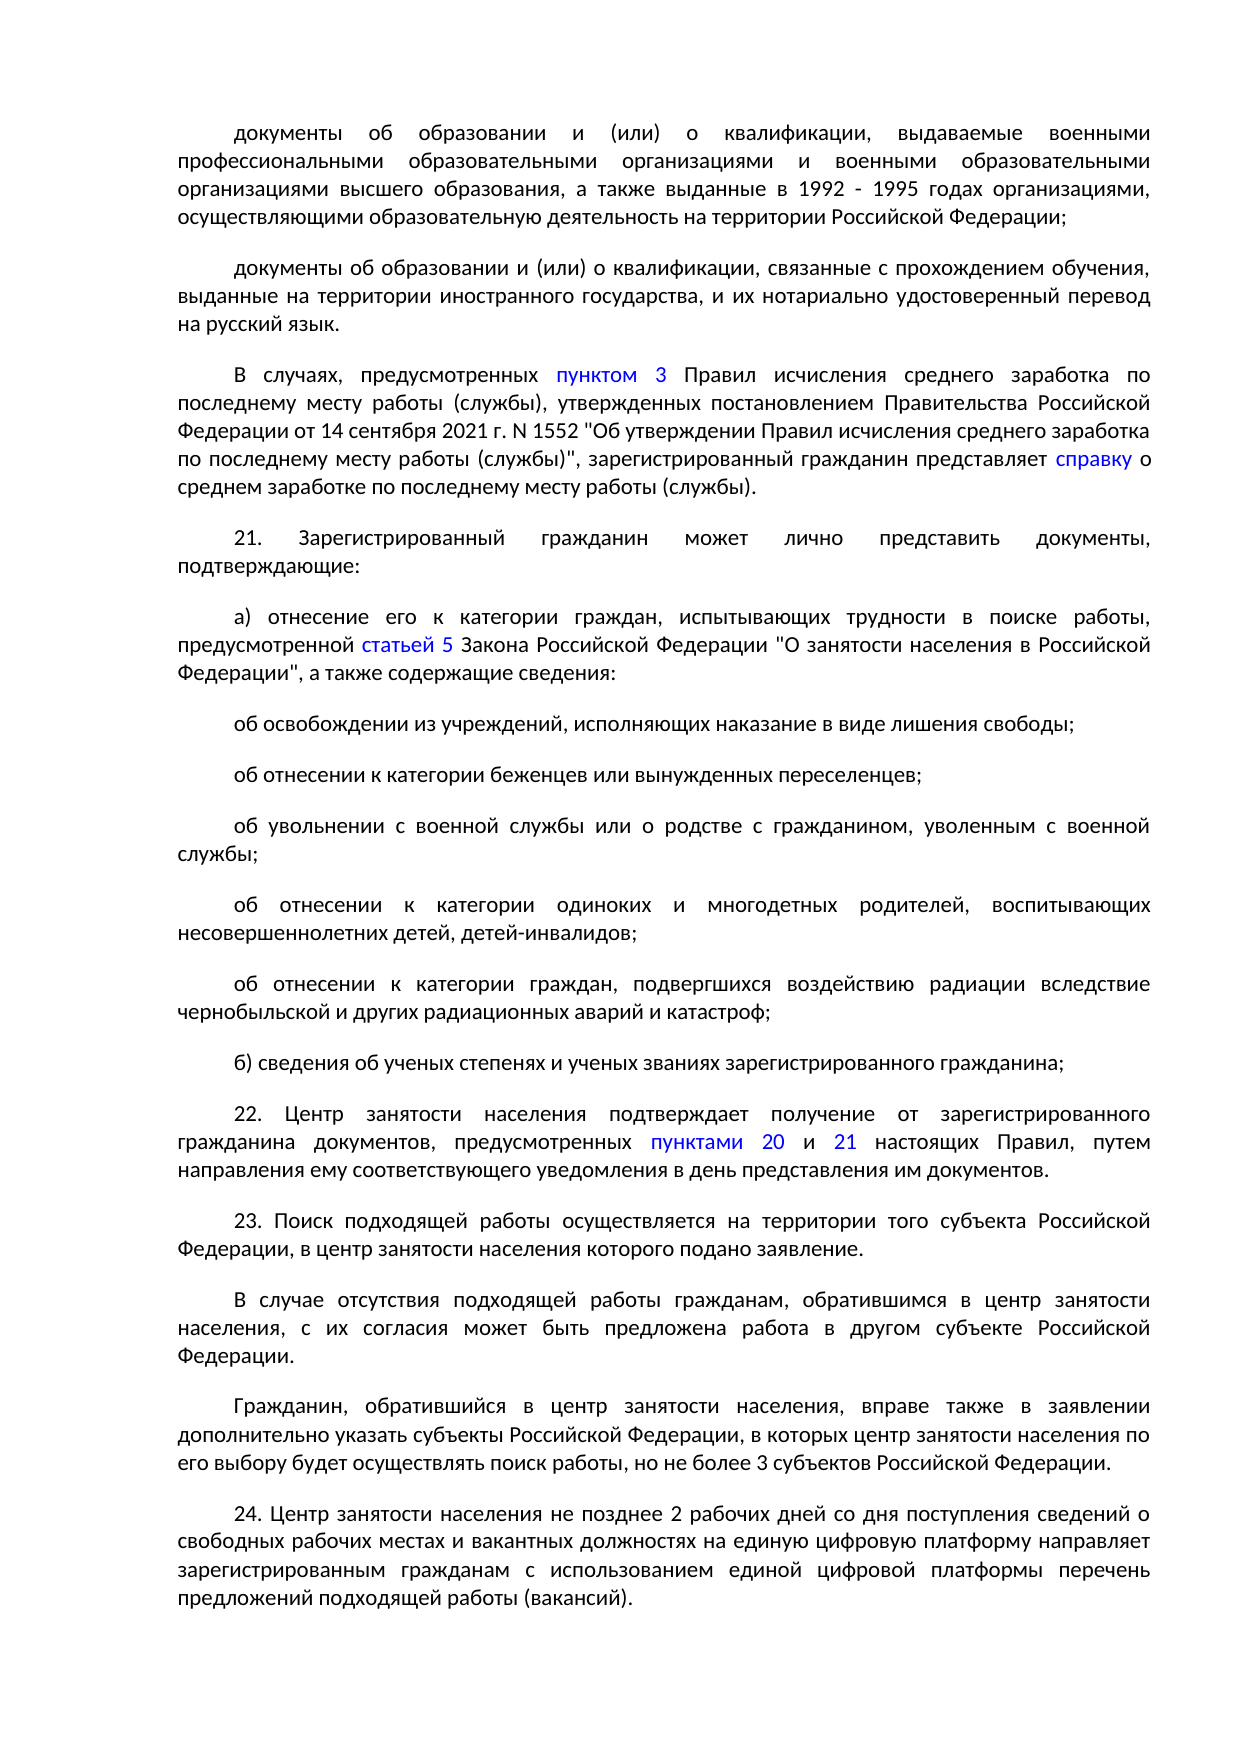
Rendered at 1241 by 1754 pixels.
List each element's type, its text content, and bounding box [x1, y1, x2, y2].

text документы об образовании и (или) о квалификации, связанные с прохождением обучения, выданные на территории иностранного государства, и их нотариально удостоверенный перевод на русский язык. [177, 253, 1152, 337]
text б) сведения об ученых степенях и ученых званиях зарегистрированного гражданина; [177, 1048, 1152, 1076]
text об отнесении к категории беженцев или вынужденных переселенцев; [177, 760, 1152, 788]
text об освобождении из учреждений, исполняющих наказание в виде лишения свободы; [177, 709, 1152, 737]
text об отнесении к категории одиноких и многодетных родителей, воспитывающих несовершеннолетних детей, детей-инвалидов; [177, 890, 1152, 946]
text В случае отсутствия подходящей работы гражданам, обратившимся в центр занятости населения, с их согласия может быть предложена работа в другом субъекте Российской Федерации. [177, 1285, 1152, 1369]
text 21. Зарегистрированный гражданин может лично представить документы, подтверждающие: [177, 523, 1152, 579]
text а) отнесение его к категории граждан, испытывающих трудности в поиске работы, предусмотренной статьей 5 Закона Российской Федерации "О занятости населения в Российской Федерации", а также содержащие сведения: [177, 602, 1152, 686]
text об отнесении к категории граждан, подвергшихся воздействию радиации вследствие чернобыльской и других радиационных аварий и катастроф; [177, 969, 1152, 1025]
text В случаях, предусмотренных пунктом 3 Правил исчисления среднего заработка по последнему месту работы (службы), утвержденных постановлением Правительства Российской Федерации от 14 сентября 2021 г. N 1552 "Об утверждении Правил исчисления среднего заработка по последнему месту работы (службы)", зарегистрированный гражданин представляет справку о среднем заработке по последнему месту работы (службы). [177, 360, 1152, 500]
text Гражданин, обратившийся в центр занятости населения, вправе также в заявлении дополнительно указать субъекты Российской Федерации, в которых центр занятости населения по его выбору будет осуществлять поиск работы, но не более 3 субъектов Российской Федерации. [177, 1392, 1152, 1476]
text об увольнении с военной службы или о родстве с гражданином, уволенным с военной службы; [177, 811, 1152, 867]
text 22. Центр занятости населения подтверждает получение от зарегистрированного гражданина документов, предусмотренных пунктами 20 и 21 настоящих Правил, путем направления ему соответствующего уведомления в день представления им документов. [177, 1099, 1152, 1183]
text 23. Поиск подходящей работы осуществляется на территории того субъекта Российской Федерации, в центр занятости населения которого подано заявление. [177, 1206, 1152, 1262]
text документы об образовании и (или) о квалификации, выдаваемые военными профессиональными образовательными организациями и военными образовательными организациями высшего образования, а также выданные в 1992 - 1995 годах организациями, осуществляющими образовательную деятельность на территории Российской Федерации; [177, 118, 1152, 230]
text 24. Центр занятости населения не позднее 2 рабочих дней со дня поступления сведений о свободных рабочих местах и вакантных должностях на единую цифровую платформу направляет зарегистрированным гражданам с использованием единой цифровой платформы перечень предложений подходящей работы (вакансий). [177, 1499, 1152, 1611]
